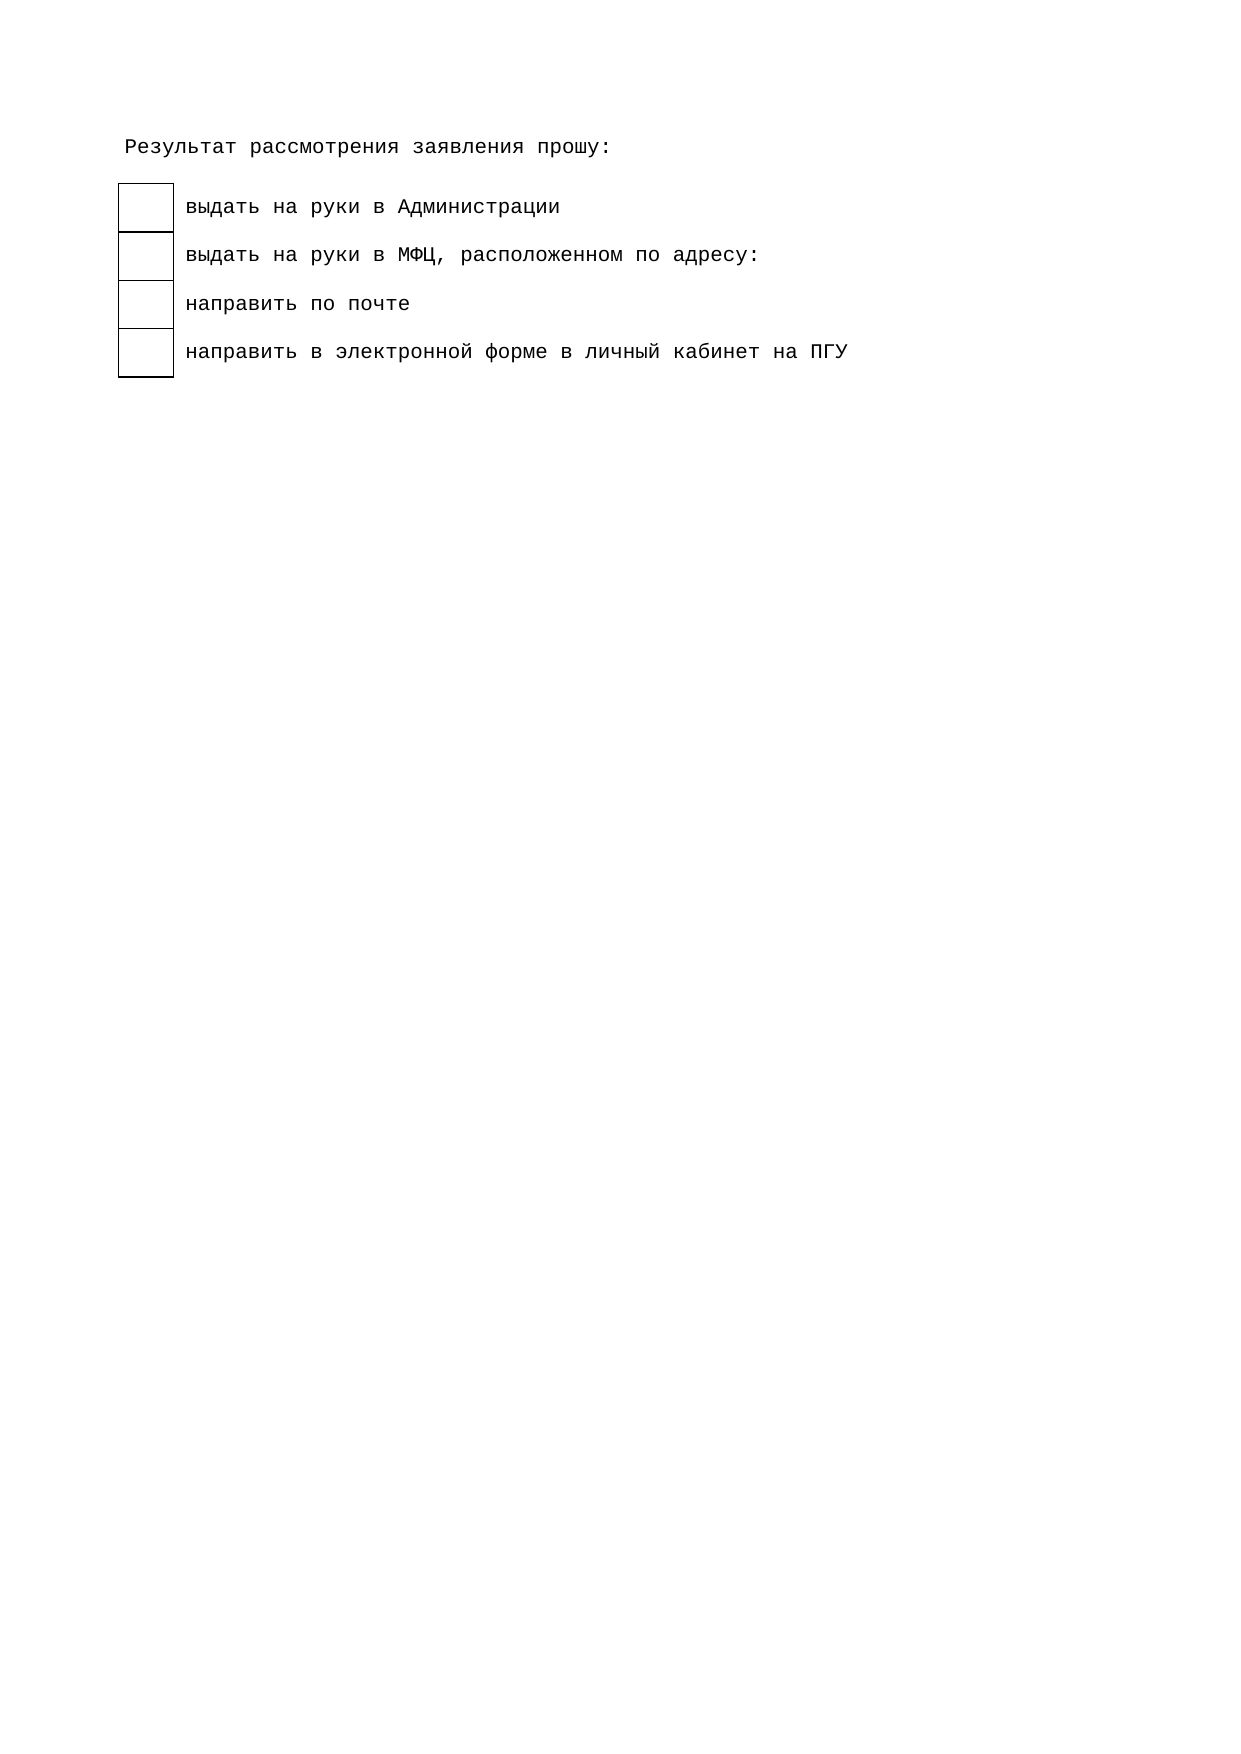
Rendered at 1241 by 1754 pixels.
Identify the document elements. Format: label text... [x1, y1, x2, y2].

table_header [119, 184, 129, 231]
text Результат рассмотрения заявления прошу: [118, 130, 1152, 159]
table_cell [163, 281, 173, 328]
table_cell [119, 233, 129, 280]
table_cell направить в электронной форме в личный кабинет на ПГУ [174, 328, 1137, 376]
table_cell [163, 329, 173, 376]
table_cell направить по почте [174, 280, 1137, 328]
table_cell выдать на руки в МФЦ, расположенном по адресу: [174, 231, 1137, 280]
table_header [163, 184, 173, 231]
table_cell [119, 281, 129, 328]
table_header выдать на руки в Администрации [174, 183, 1137, 231]
table_cell [163, 233, 173, 280]
table_cell [119, 329, 129, 376]
